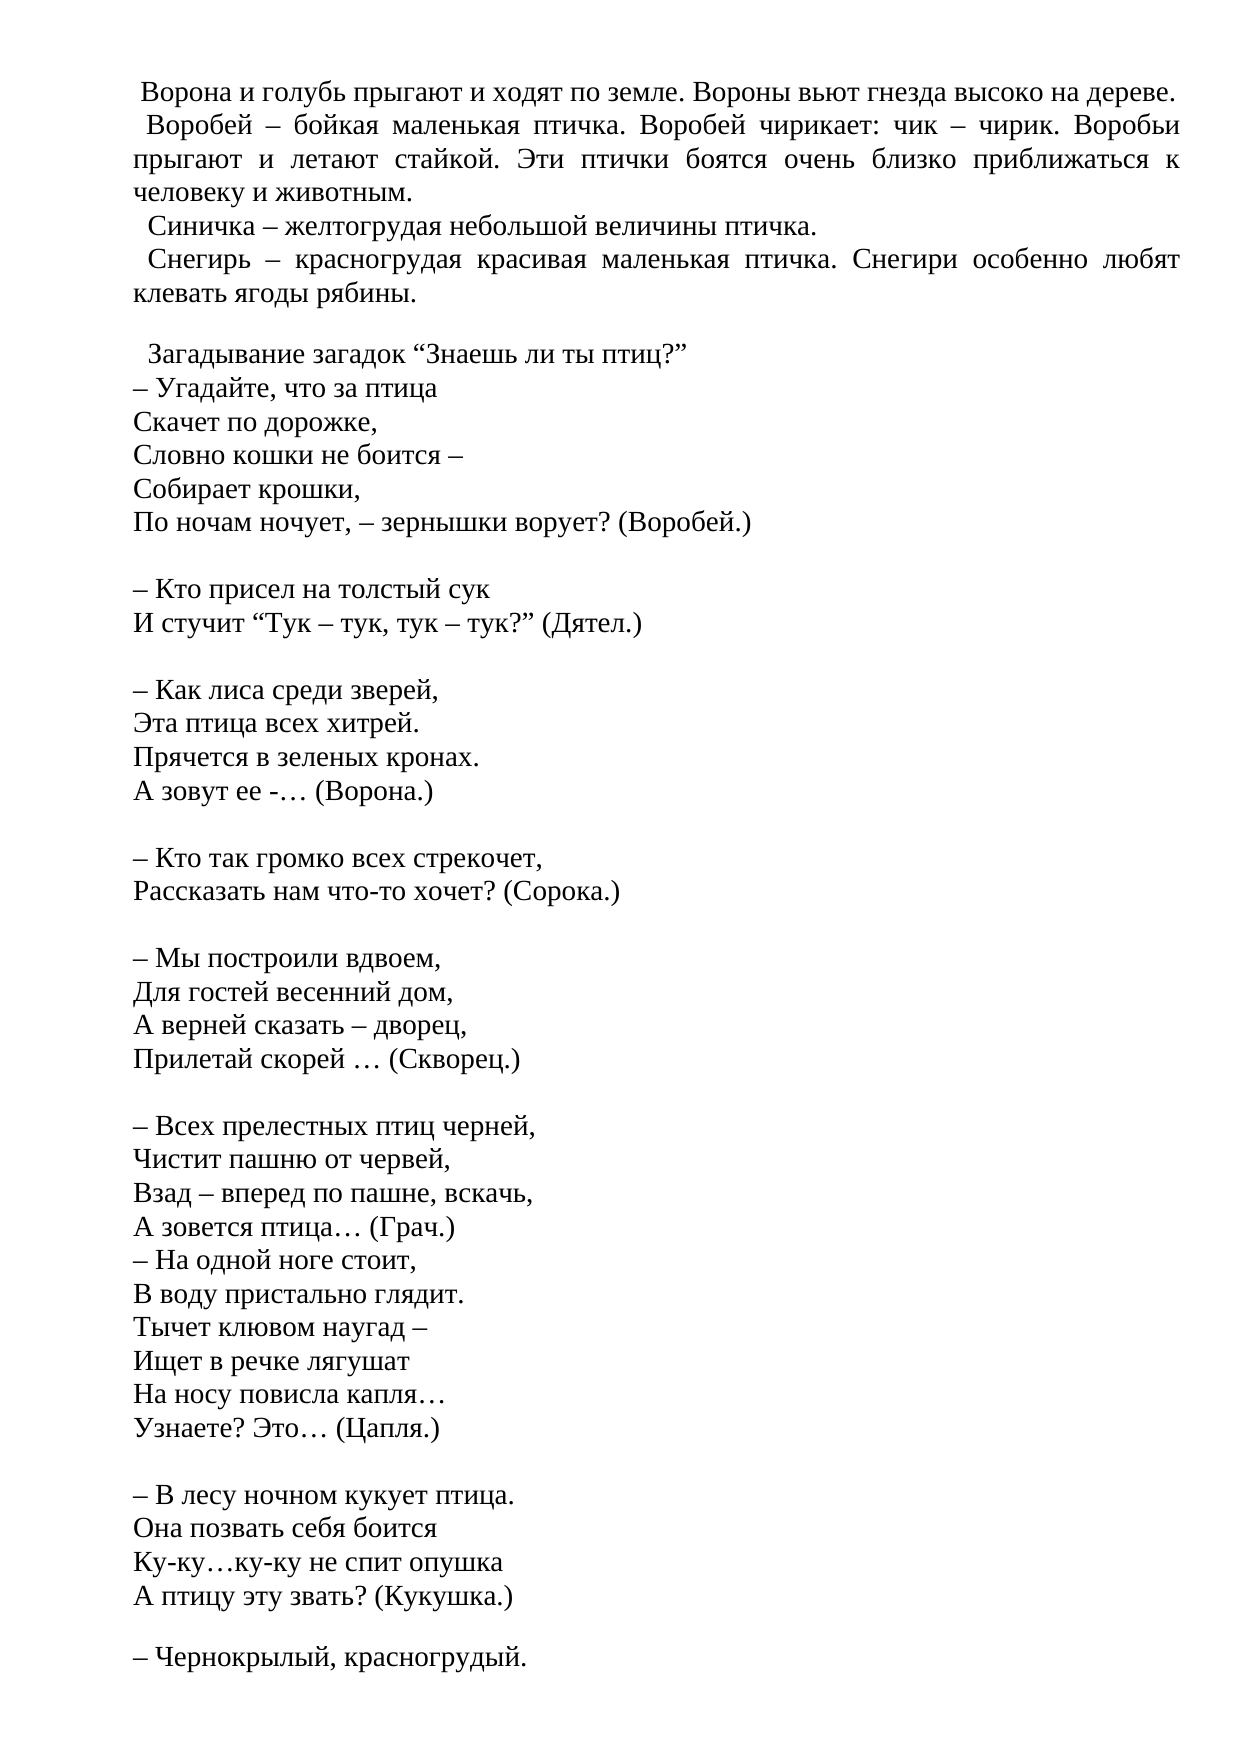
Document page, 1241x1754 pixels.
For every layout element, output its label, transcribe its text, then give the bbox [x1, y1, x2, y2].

text Прячется в зеленых кронах. [133, 739, 1181, 773]
text А зовется птица… (Грач.) [133, 1209, 1181, 1242]
text И стучит “Тук – тук, тук – тук?” (Дятел.) [133, 605, 1181, 638]
text – Чернокрылый, красногрудый. [133, 1639, 1181, 1673]
text А птицу эту звать? (Кукушка.) [133, 1578, 1181, 1611]
text Ку-ку…ку-ку не спит опушка [133, 1544, 1181, 1578]
text Словно кошки не боится – [133, 437, 1181, 471]
text – На одной ноге стоит, [133, 1242, 1181, 1276]
text – Кто так громко всех стрекочет, [133, 840, 1181, 873]
text Прилетай скорей … (Скворец.) [133, 1041, 1181, 1074]
text По ночам ночует, – зернышки ворует? (Воробей.) [133, 504, 1181, 538]
text Скачет по дорожке, [133, 404, 1181, 437]
text Ищет в речке лягушат [133, 1343, 1181, 1376]
text Рассказать нам что-то хочет? (Сорока.) [133, 873, 1181, 907]
text Чистит пашню от червей, [133, 1142, 1181, 1175]
text – Кто присел на толстый сук [133, 571, 1181, 605]
text Загадывание загадок “Знаешь ли ты птиц?” [133, 337, 1181, 370]
text В воду пристально глядит. [133, 1276, 1181, 1309]
text Взад – вперед по пашне, вскачь, [133, 1175, 1181, 1209]
text Тычет клювом наугад – [133, 1309, 1181, 1343]
text – Угадайте, что за птица [133, 370, 1181, 404]
text Для гостей весенний дом, [133, 974, 1181, 1007]
text Узнаете? Это… (Цапля.) [133, 1410, 1181, 1443]
text А зовут ее -… (Ворона.) [133, 773, 1181, 806]
text Воробей – бойкая маленькая птичка. Воробей чирикает: чик – чирик. Воробьи прыгают и летают стайкой. Эти птички боятся очень близко приближаться к человеку и животным. [133, 107, 1181, 208]
text – Мы построили вдвоем, [133, 940, 1181, 974]
text – Как лиса среди зверей, [133, 672, 1181, 706]
text Она позвать себя боится [133, 1511, 1181, 1544]
text Собирает крошки, [133, 471, 1181, 504]
text – В лесу ночном кукует птица. [133, 1477, 1181, 1511]
text Синичка – желтогрудая небольшой величины птичка. [133, 208, 1181, 242]
text Снегирь – красногрудая красивая маленькая птичка. Снегири особенно любят клевать ягоды рябины. [133, 242, 1181, 309]
text Ворона и голубь прыгают и ходят по земле. Вороны вьют гнезда высоко на дереве. [133, 74, 1181, 107]
text На носу повисла капля… [133, 1376, 1181, 1410]
text – Всех прелестных птиц черней, [133, 1108, 1181, 1142]
text Эта птица всех хитрей. [133, 706, 1181, 739]
text А верней сказать – дворец, [133, 1007, 1181, 1041]
